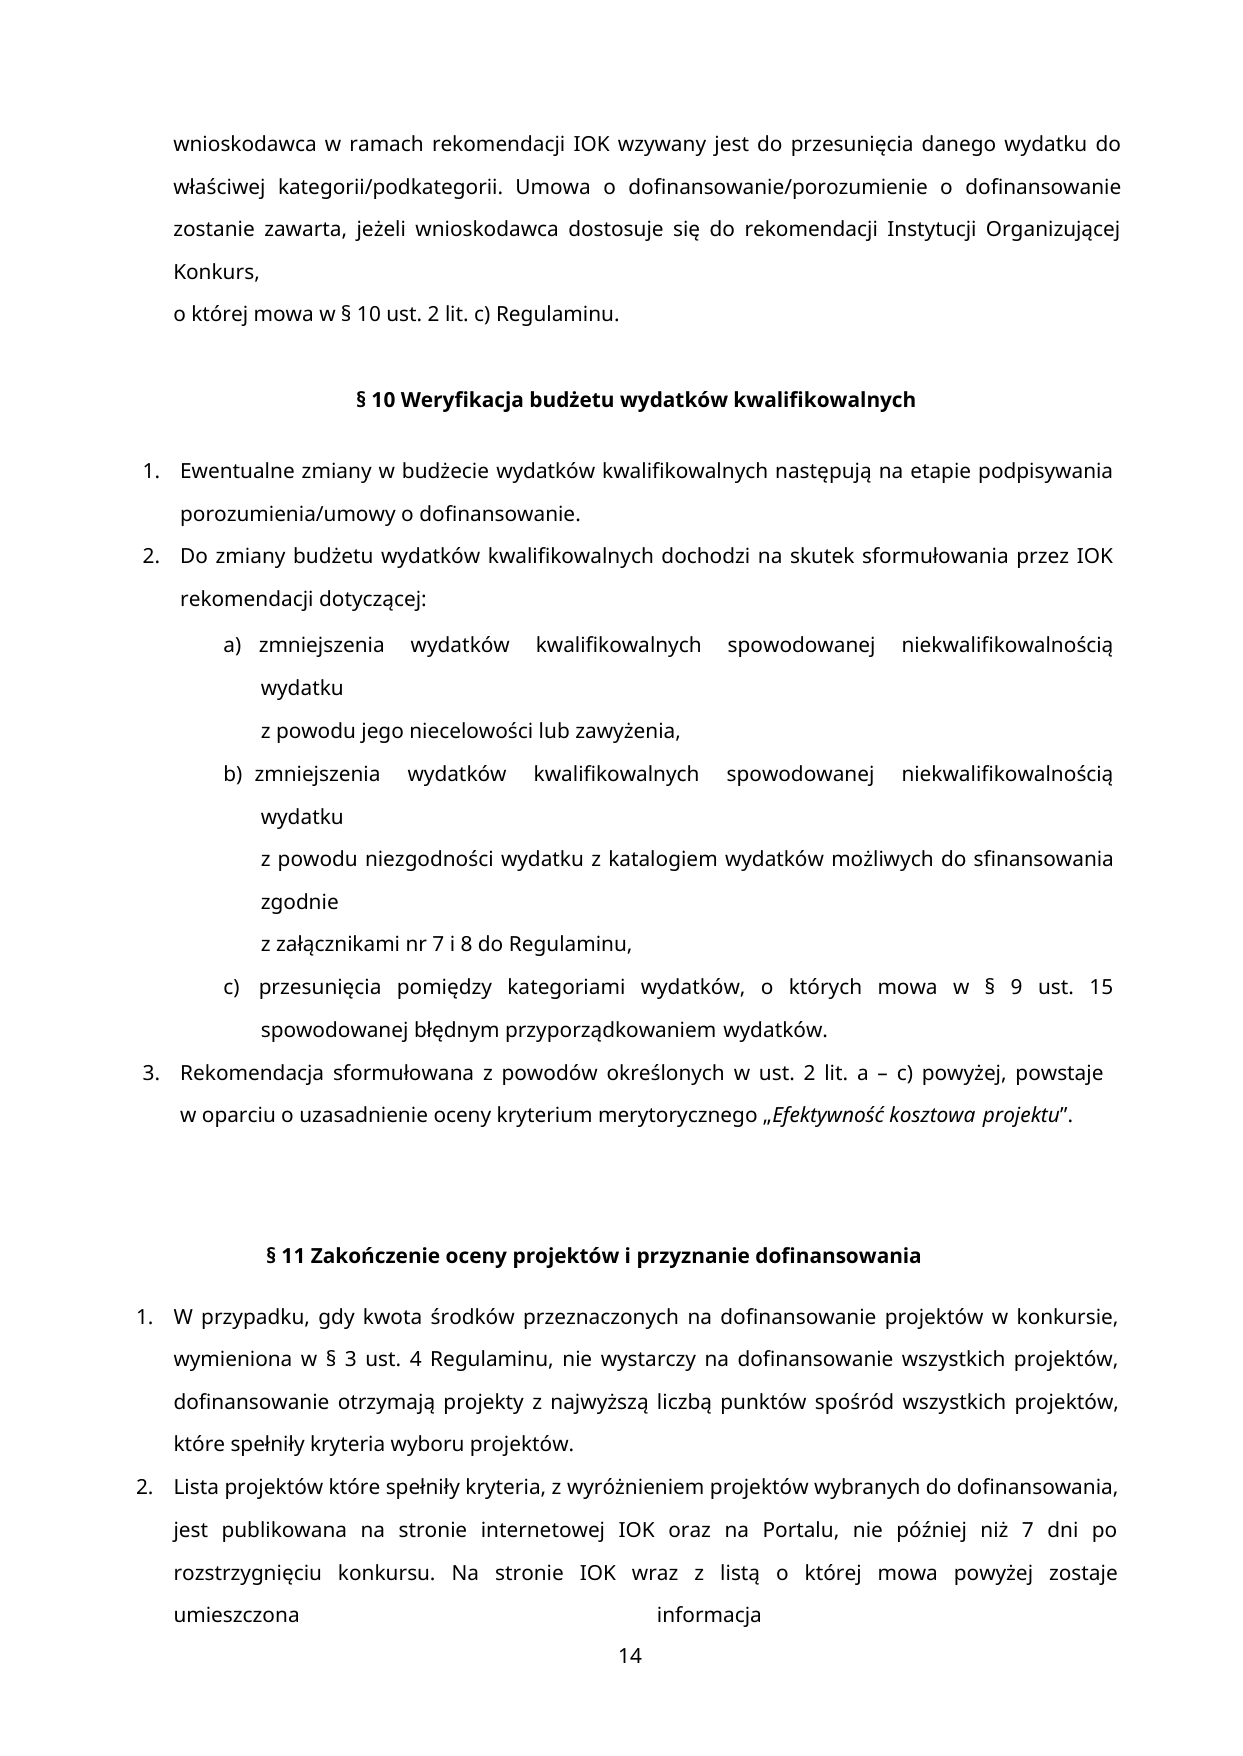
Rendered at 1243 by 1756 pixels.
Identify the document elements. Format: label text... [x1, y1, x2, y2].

list Rekomendacja sformułowana z powodów określonych w ust. 2 lit. a – c) powyżej, powstaje w oparciu o uzasadnienie oceny kryterium merytorycznego „Efektywność kosztowa projektu”. [142, 1058, 1114, 1129]
list W przypadku, gdy kwota środków przeznaczonych na dofinansowanie projektów w konkursie, wymieniona w § 3 ust. 4 Regulaminu, nie wystarczy na dofinansowanie wszystkich projektów, dofinansowanie otrzymają projekty z najwyższą liczbą punktów spośród wszystkich projektów, które spełniły kryteria wyboru projektów. [136, 1302, 1120, 1458]
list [136, 1472, 1119, 1629]
list przesunięcia pomiędzy kategoriami wydatków, o których mowa w § 9 ust. 15 spowodowanej błędnym przyporządkowaniem wydatków. [223, 972, 1114, 1043]
list zmniejszenia wydatków kwalifikowalnych spowodowanej niekwalifikowalnością wydatku z powodu jego niecelowości lub zawyżenia, [223, 630, 1114, 745]
subtitle § 10 Weryfikacja budżetu wydatków kwalifikowalnych [345, 385, 927, 413]
list zmniejszenia wydatków kwalifikowalnych spowodowanej niekwalifikowalnością wydatku z powodu niezgodności wydatku z katalogiem wydatków możliwych do sfinansowania zgodnie z załącznikami nr 7 i 8 do Regulaminu, [223, 759, 1114, 958]
list Ewentualne zmiany w budżecie wydatków kwalifikowalnych następują na etapie podpisywania porozumienia/umowy o dofinansowanie. [142, 456, 1114, 527]
list Do zmiany budżetu wydatków kwalifikowalnych dochodzi na skutek sformułowania przez IOK rekomendacji dotyczącej: [142, 542, 1114, 613]
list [136, 129, 1122, 328]
subtitle § 11 Zakończenie oceny projektów i przyznanie dofinansowania [125, 1241, 928, 1269]
